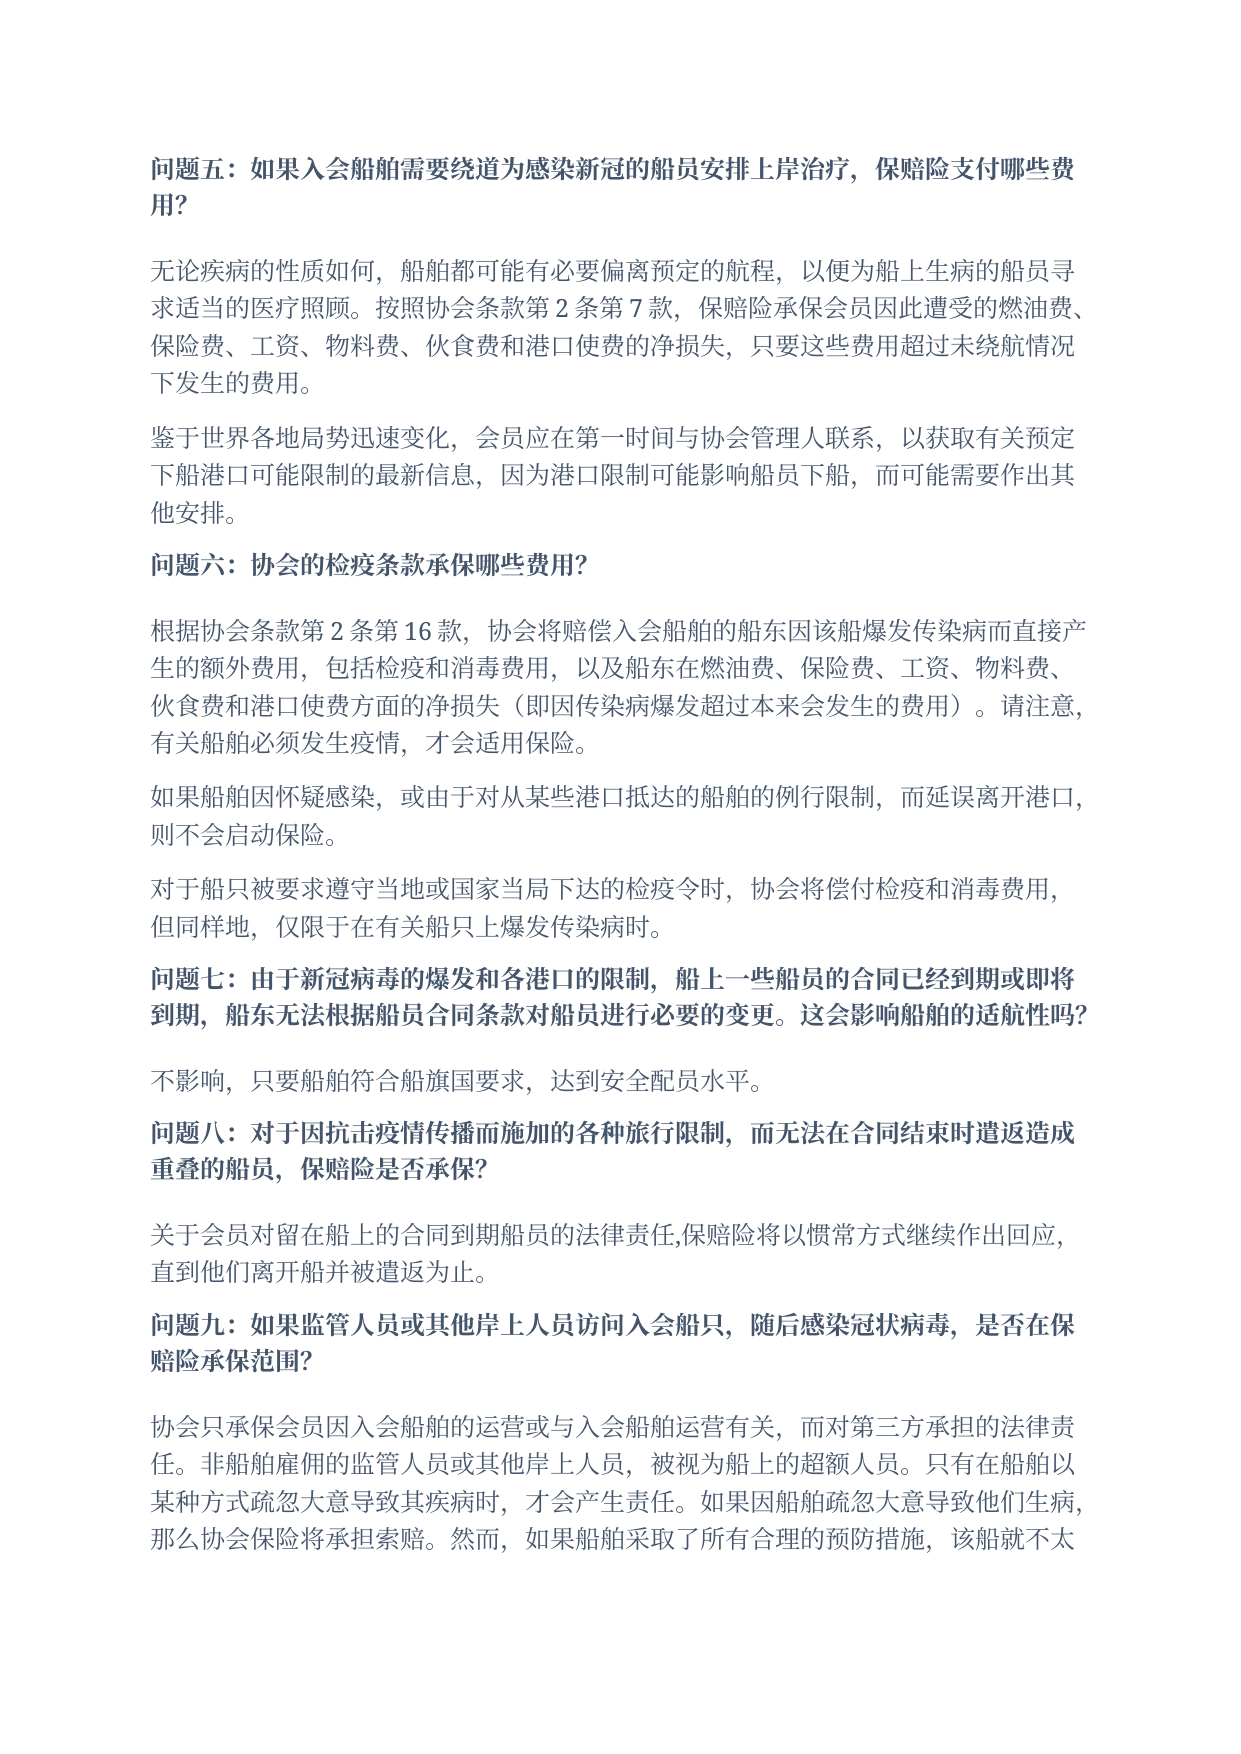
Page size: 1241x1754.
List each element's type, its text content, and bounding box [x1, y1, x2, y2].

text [150, 1406, 1090, 1556]
text 不影响，只要船舶符合船旗国要求，达到安全配员水平。 [150, 1060, 1090, 1097]
text 问题六：协会的检疫条款承保哪些费用？ [150, 546, 1090, 582]
text 如果船舶因怀疑感染，或由于对从某些港口抵达的船舶的例行限制，而延误离开港口，则不会启动保险。 [150, 777, 1090, 852]
text 鉴于世界各地局势迅速变化，会员应在第一时间与协会管理人联系，以获取有关预定下船港口可能限制的最新信息，因为港口限制可能影响船员下船，而可能需要作出其他安排。 [150, 417, 1090, 529]
text 无论疾病的性质如何，船舶都可能有必要偏离预定的航程，以便为船上生病的船员寻求适当的医疗照顾。按照协会条款第2条第7款，保赔险承保会员因此遭受的燃油费、保险费、工资、物料费、伙食费和港口使费的净损失，只要这些费用超过未绕航情况下发生的费用。 [150, 250, 1090, 400]
text 根据协会条款第2条第16款，协会将赔偿入会船舶的船东因该船爆发传染病而直接产生的额外费用，包括检疫和消毒费用，以及船东在燃油费、保险费、工资、物料费、伙食费和港口使费方面的净损失（即因传染病爆发超过本来会发生的费用）。请注意，有关船舶必须发生疫情，才会适用保险。 [150, 610, 1090, 760]
text 关于会员对留在船上的合同到期船员的法律责任,保赔险将以惯常方式继续作出回应，直到他们离开船并被遣返为止。 [150, 1214, 1090, 1289]
text 问题五：如果入会船舶需要绕道为感染新冠的船员安排上岸治疗，保赔险支付哪些费用？ [150, 150, 1090, 222]
text 问题八：对于因抗击疫情传播而施加的各种旅行限制，而无法在合同结束时遣返造成重叠的船员，保赔险是否承保？ [150, 1114, 1090, 1186]
text 问题九：如果监管人员或其他岸上人员访问入会船只，随后感染冠状病毒，是否在保赔险承保范围？ [150, 1306, 1090, 1378]
text 问题七：由于新冠病毒的爆发和各港口的限制，船上一些船员的合同已经到期或即将到期，船东无法根据船员合同条款对船员进行必要的变更。这会影响船舶的适航性吗？ [150, 960, 1090, 1032]
text 对于船只被要求遵守当地或国家当局下达的检疫令时，协会将偿付检疫和消毒费用，但同样地，仅限于在有关船只上爆发传染病时。 [150, 868, 1090, 943]
